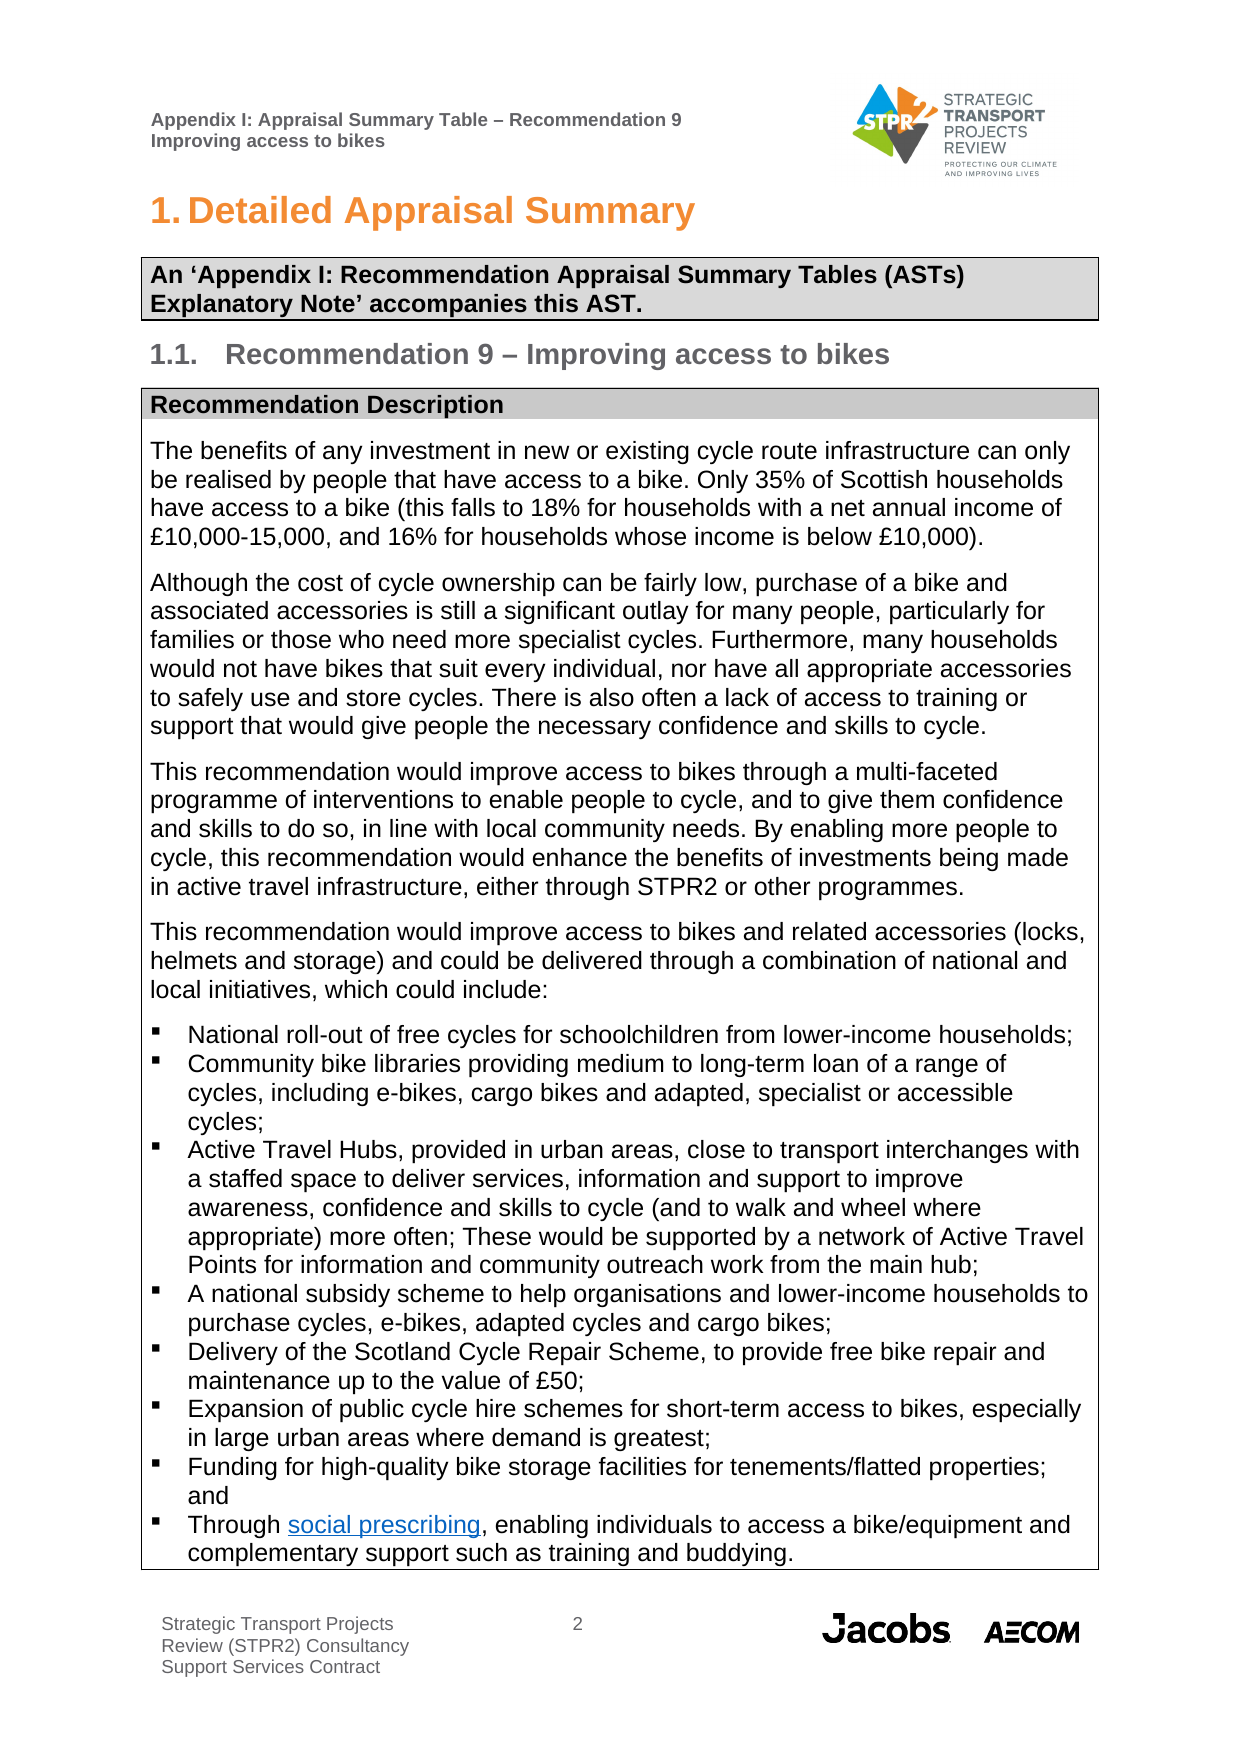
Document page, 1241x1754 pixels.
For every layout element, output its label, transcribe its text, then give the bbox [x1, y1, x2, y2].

text Active Travel Hubs, provided in urban areas, close to transport interchanges with a staffed space to deliver services, information and support to improve awareness, confidence and skills to cycle (and to walk and wheel where appropriate) more often; These would be supported by a network of Active Travel Points for information and community outreach work from the main hub; [150, 1135, 1090, 1279]
text Funding for high-quality bike storage facilities for tenements/flatted properties; and [150, 1452, 1090, 1506]
text This recommendation would improve access to bikes and related accessories (locks, helmets and storage) and could be delivered through a combination of national and local initiatives, which could include: [142, 914, 1098, 1003]
text A national subsidy scheme to help organisations and lower-income households to purchase cycles, e-bikes, adapted cycles and cargo bikes; [150, 1279, 1090, 1337]
picture [813, 1613, 1079, 1643]
subtitle Recommendation 9 – Improving access to bikes [149, 337, 1090, 371]
picture [829, 73, 1079, 187]
text The benefits of any investment in new or existing cycle route infrastructure can only be realised by people that have access to a bike. Only 35% of Scottish households have access to a bike (this falls to 18% for households with a net annual income of £10,000-15,000, and 16% for households whose income is below £10,000). [142, 433, 1098, 551]
text Although the cost of cycle ownership can be fairly low, purchase of a bike and associated accessories is still a significant outlay for many people, particularly for families or those who need more specialist cycles. Furthermore, many households would not have bikes that suit every individual, nor have all appropriate accessories to safely use and store cycles. There is also often a lack of access to training or support that would give people the necessary confidence and skills to cycle. [142, 564, 1098, 740]
text Expansion of public cycle hire schemes for short-term access to bikes, especially in large urban areas where demand is greatest; [150, 1394, 1090, 1452]
subtitle Detailed Appraisal Summary [150, 189, 1090, 232]
text This recommendation would improve access to bikes through a multi-faceted programme of interventions to enable people to cycle, and to give them confidence and skills to do so, in line with local community needs. By enabling more people to cycle, this recommendation would enhance the benefits of investments being made in active travel infrastructure, either through STPR2 or other programmes. [142, 754, 1098, 901]
text An ‘Appendix I: Recommendation Appraisal Summary Tables (ASTs) Explanatory Note’ accompanies this AST. [142, 258, 1098, 319]
text National roll-out of free cycles for schoolchildren from lower-income households; [142, 1017, 1098, 1049]
text Community bike libraries providing medium to long-term loan of a range of cycles, including e-bikes, cargo bikes and adapted, specialist or accessible cycles; [150, 1049, 1090, 1135]
text Recommendation Description [142, 389, 1098, 419]
text Through social prescribing, enabling individuals to access a bike/equipment and complementary support such as training and buddying. [142, 1506, 1098, 1569]
text Delivery of the Scotland Cycle Repair Scheme, to provide free bike repair and maintenance up to the value of £50; [150, 1337, 1090, 1394]
